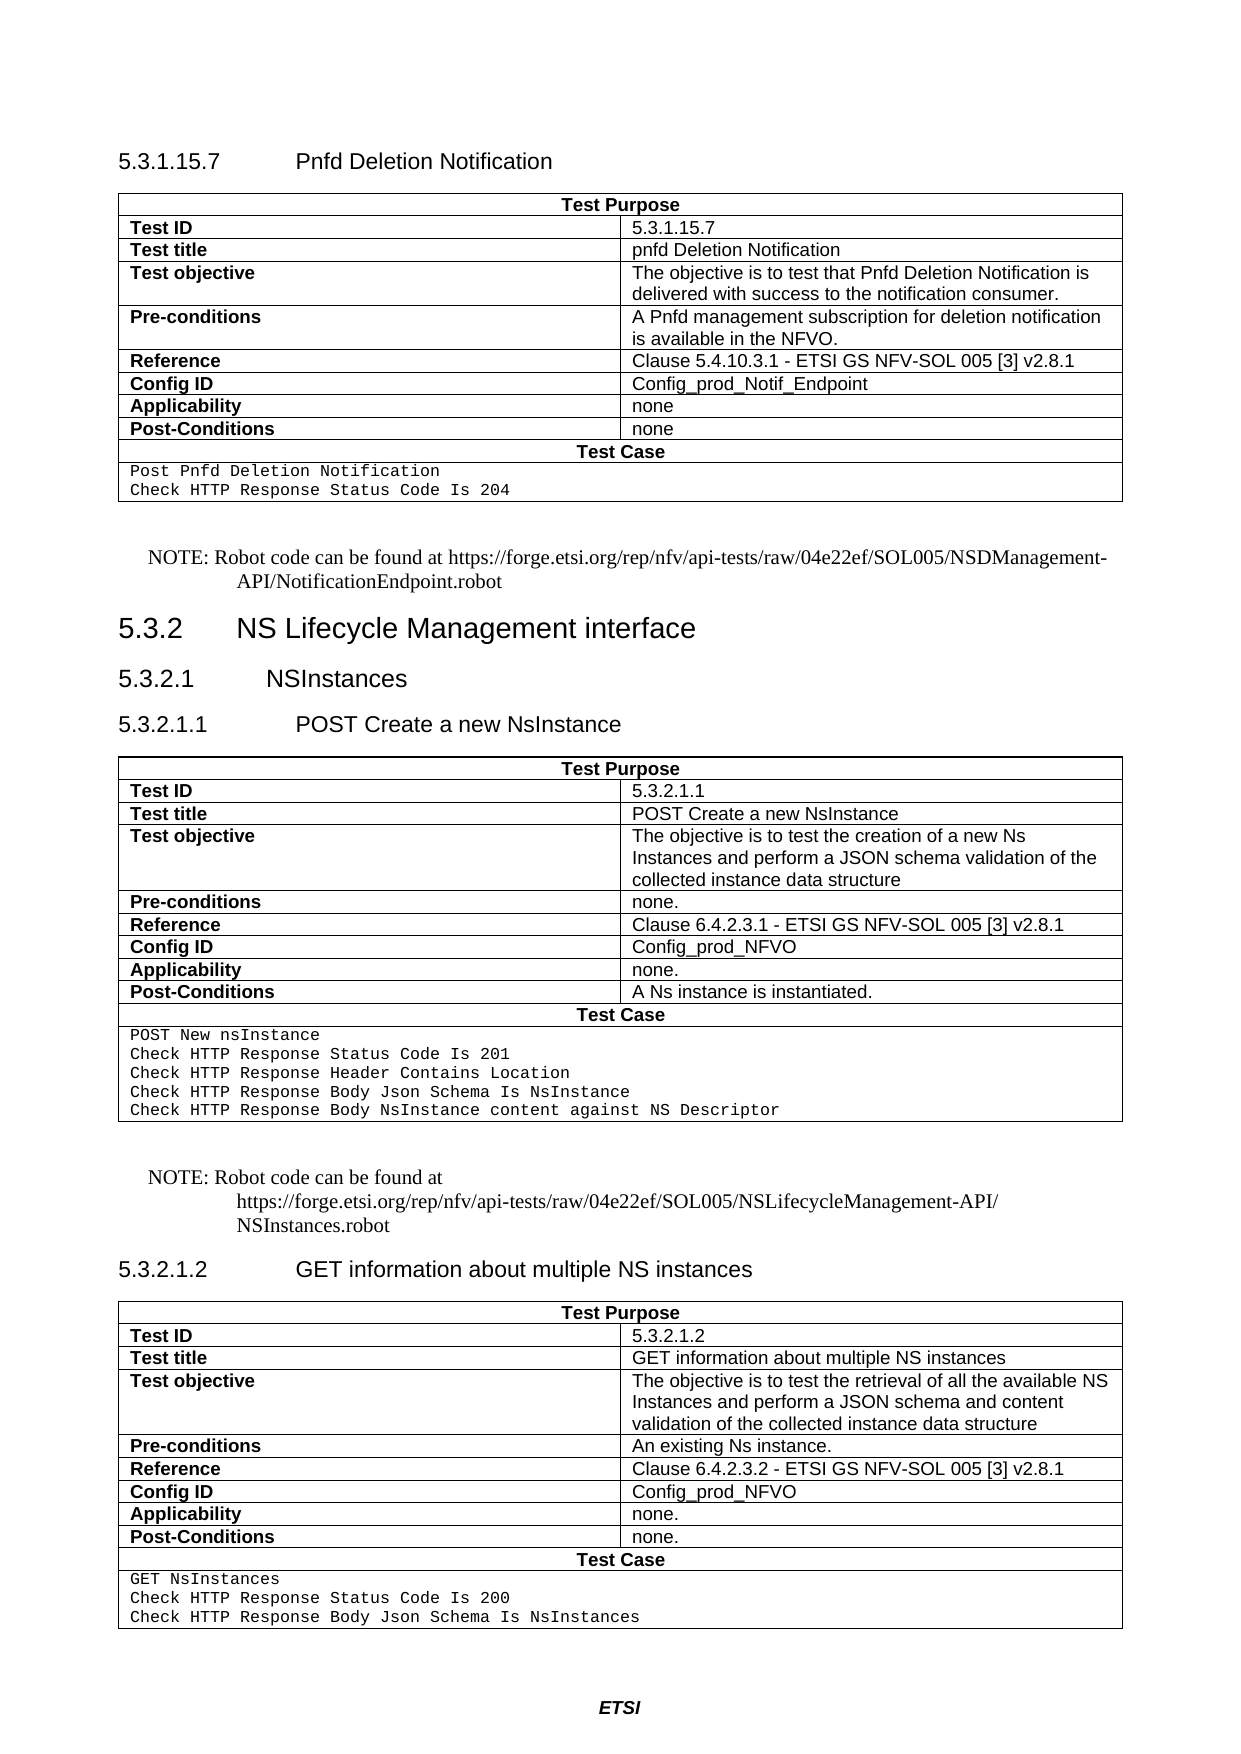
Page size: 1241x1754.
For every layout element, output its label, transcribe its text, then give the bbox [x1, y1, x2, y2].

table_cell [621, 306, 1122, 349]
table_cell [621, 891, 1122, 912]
subtitle 5.3.2.1 NSInstances [118, 664, 1122, 692]
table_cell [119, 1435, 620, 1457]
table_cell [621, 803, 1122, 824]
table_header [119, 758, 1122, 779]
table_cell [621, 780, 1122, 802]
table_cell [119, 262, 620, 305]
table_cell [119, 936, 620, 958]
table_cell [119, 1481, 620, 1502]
subtitle 5.3.2 NS Lifecycle Management interface [118, 611, 1122, 645]
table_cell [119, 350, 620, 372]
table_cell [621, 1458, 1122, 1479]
subtitle 5.3.2.1.2 GET information about multiple NS instances [118, 1256, 1122, 1282]
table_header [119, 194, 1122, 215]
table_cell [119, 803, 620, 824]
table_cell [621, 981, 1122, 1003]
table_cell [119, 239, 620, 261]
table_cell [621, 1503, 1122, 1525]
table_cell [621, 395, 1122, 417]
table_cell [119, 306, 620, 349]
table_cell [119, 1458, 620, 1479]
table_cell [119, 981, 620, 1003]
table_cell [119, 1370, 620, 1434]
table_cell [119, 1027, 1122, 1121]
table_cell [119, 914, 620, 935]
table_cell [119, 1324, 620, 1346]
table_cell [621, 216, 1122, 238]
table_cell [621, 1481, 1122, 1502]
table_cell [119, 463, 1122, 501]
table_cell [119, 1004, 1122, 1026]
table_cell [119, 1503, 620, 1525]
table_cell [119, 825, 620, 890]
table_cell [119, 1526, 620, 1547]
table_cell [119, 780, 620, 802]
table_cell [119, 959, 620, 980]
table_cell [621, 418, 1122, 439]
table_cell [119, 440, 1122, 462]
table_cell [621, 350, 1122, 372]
subtitle 5.3.2.1.1 POST Create a new NsInstance [118, 711, 1122, 738]
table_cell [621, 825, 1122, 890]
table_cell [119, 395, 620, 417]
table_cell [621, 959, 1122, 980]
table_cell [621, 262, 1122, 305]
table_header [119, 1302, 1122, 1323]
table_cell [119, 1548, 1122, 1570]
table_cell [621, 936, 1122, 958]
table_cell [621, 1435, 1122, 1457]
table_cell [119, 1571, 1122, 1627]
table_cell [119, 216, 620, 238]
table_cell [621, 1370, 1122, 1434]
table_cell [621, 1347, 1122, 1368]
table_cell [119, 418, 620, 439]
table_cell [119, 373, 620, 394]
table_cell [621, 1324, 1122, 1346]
text NOTE: Robot code can be found at https://forge.etsi.org/rep/nfv/api-tests/raw/04e22ef/SOL005/NSDManagement-API/NotificationEndpoint.robot [148, 544, 1122, 593]
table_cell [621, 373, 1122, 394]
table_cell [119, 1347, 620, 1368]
subtitle 5.3.1.15.7 Pnfd Deletion Notification [118, 148, 1122, 174]
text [148, 1165, 1122, 1237]
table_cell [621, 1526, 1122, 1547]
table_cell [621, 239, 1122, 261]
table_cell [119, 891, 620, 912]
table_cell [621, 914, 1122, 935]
